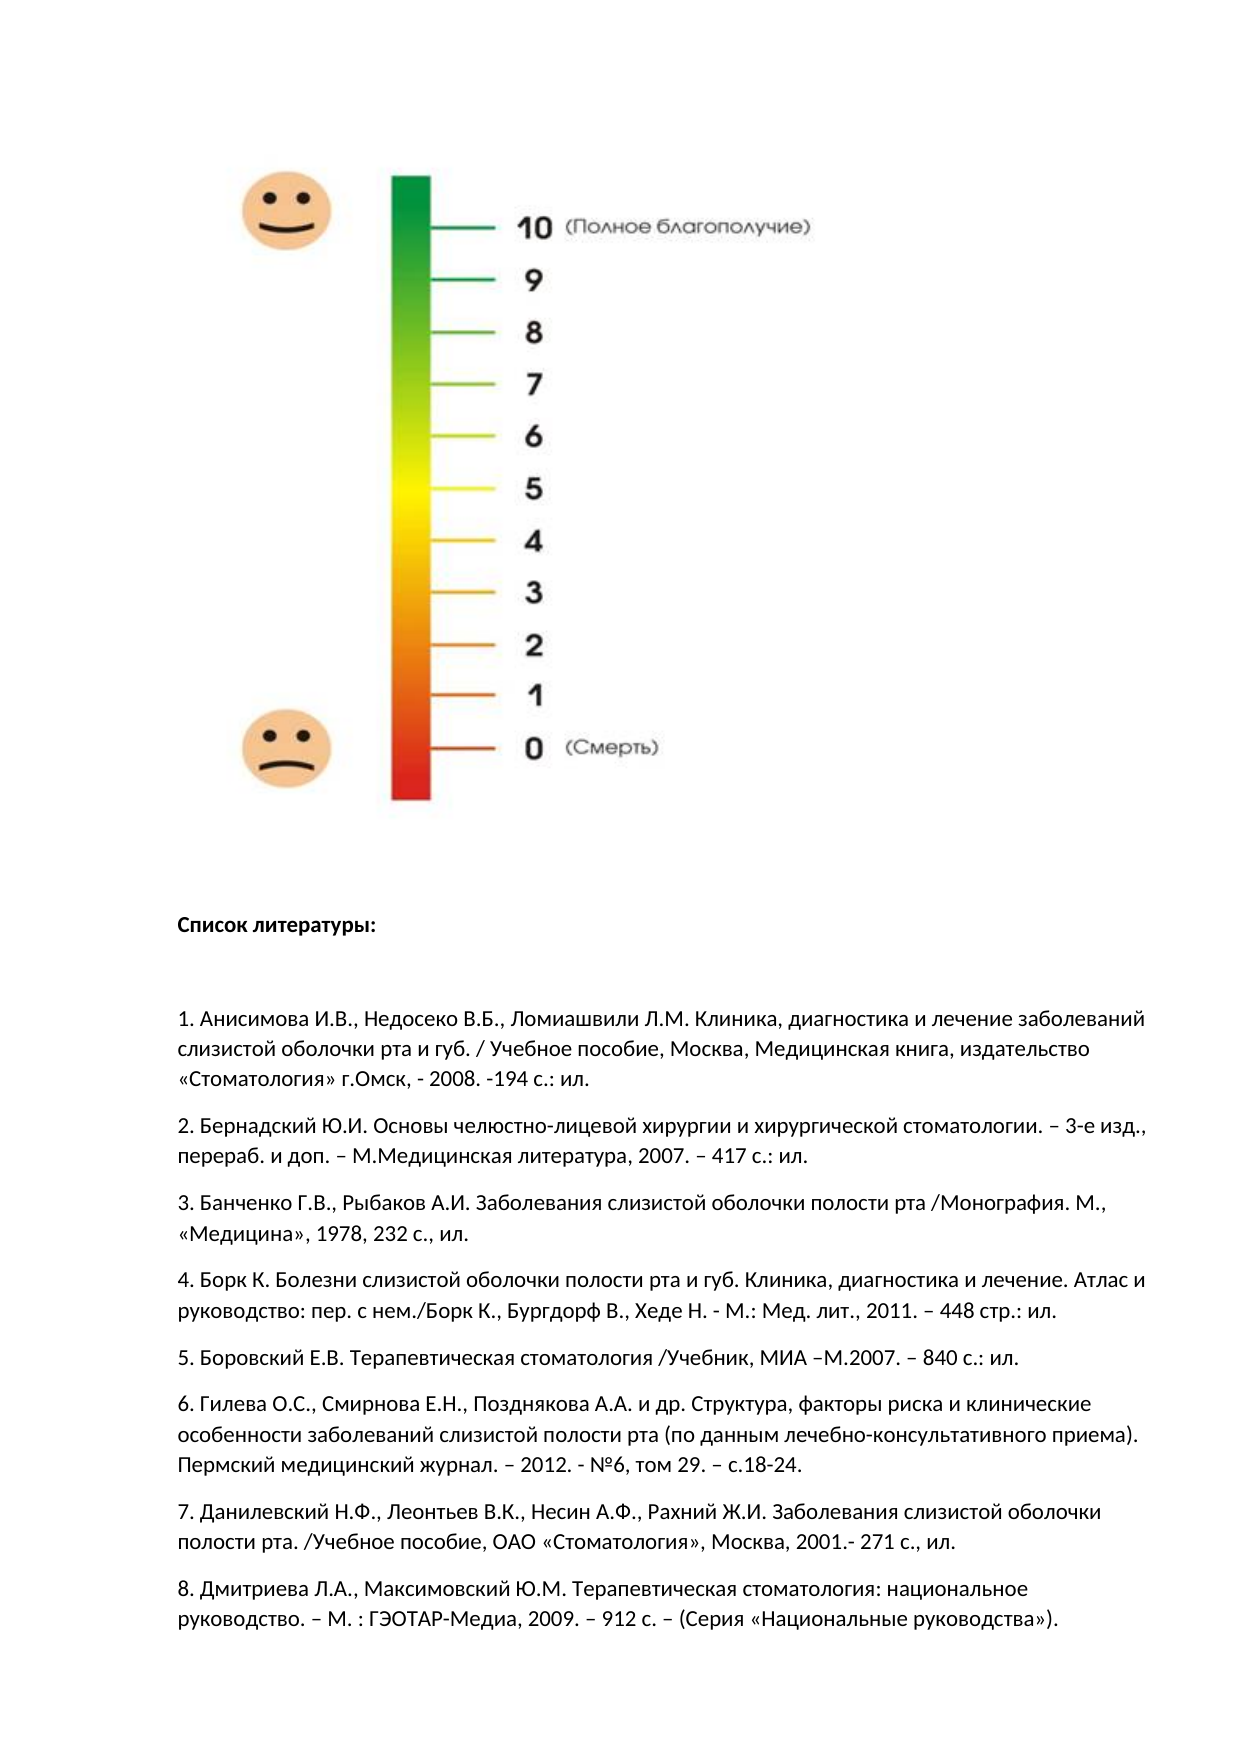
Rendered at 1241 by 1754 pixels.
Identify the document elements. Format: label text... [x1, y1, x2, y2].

text 6. Гилева О.С., Смирнова Е.Н., Позднякова А.А. и др. Структура, факторы риска и клинические особенности заболеваний слизистой полости рта (по данным лечебно-консультативного приема). Пермский медицинский журнал. – 2012. - №6, том 29. – с.18-24. [177, 1389, 1152, 1478]
picture [177, 118, 851, 845]
text 1. Анисимова И.В., Недосеко В.Б., Ломиашвили Л.М. Клиника, диагностика и лечение заболеваний слизистой оболочки рта и губ. / Учебное пособие, Москва, Медицинская книга, издательство «Стоматология» г.Омск, - 2008. -194 с.: ил. [177, 1004, 1152, 1093]
text 7. Данилевский Н.Ф., Леонтьев В.К., Несин А.Ф., Рахний Ж.И. Заболевания слизистой оболочки полости рта. /Учебное пособие, ОАО «Стоматология», Москва, 2001.- 271 с., ил. [177, 1497, 1152, 1555]
text 3. Банченко Г.В., Рыбаков А.И. Заболевания слизистой оболочки полости рта /Монография. М., «Медицина», 1978, 232 с., ил. [177, 1188, 1152, 1247]
text 5. Боровский Е.В. Терапевтическая стоматология /Учебник, МИА –М.2007. – 840 с.: ил. [177, 1343, 1152, 1371]
text 2. Бернадский Ю.И. Основы челюстно-лицевой хирургии и хирургической стоматологии. – 3-е изд., перераб. и доп. – М.Медицинская литература, 2007. – 417 с.: ил. [177, 1111, 1152, 1170]
text 4. Борк К. Болезни слизистой оболочки полости рта и губ. Клиника, диагностика и лечение. Атлас и руководство: пер. с нем./Борк К., Бургдорф В., Хеде H. - М.: Мед. лит., 2011. – 448 стр.: ил. [177, 1266, 1152, 1324]
text 8. Дмитриева Л.А., Максимовский Ю.М. Терапевтическая стоматология: национальное руководство. – М. : ГЭОТАР-Медиа, 2009. – 912 с. – (Серия «Национальные руководства»). [177, 1574, 1152, 1632]
text Список литературы: [177, 910, 1152, 938]
